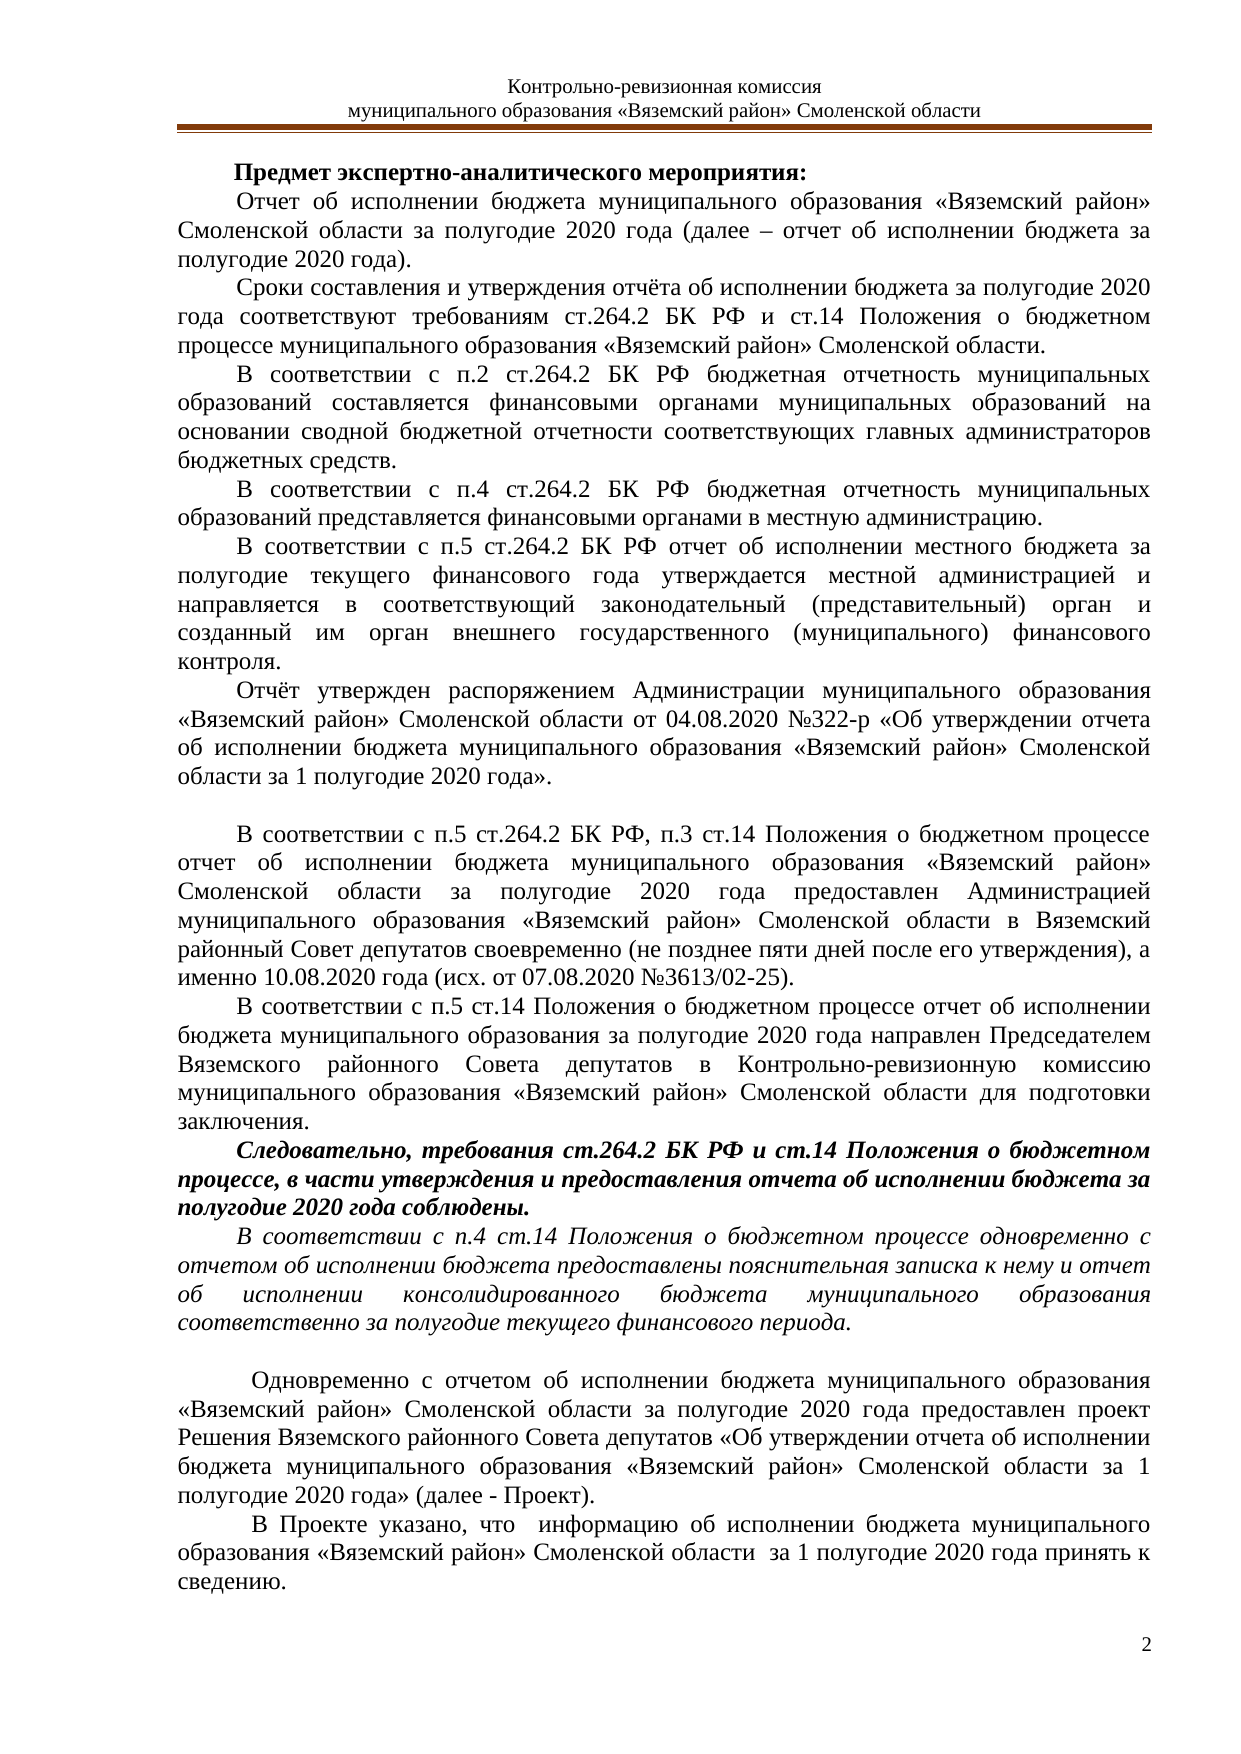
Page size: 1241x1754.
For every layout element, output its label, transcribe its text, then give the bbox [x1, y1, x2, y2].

text В соответствии с п.4 ст.264.2 БК РФ бюджетная отчетность муниципальных образований представляется финансовыми органами в местную администрацию. [177, 474, 1152, 531]
text Сроки составления и утверждения отчёта об исполнении бюджета за полугодие 2020 года соответствуют требованиям ст.264.2 БК РФ и ст.14 Положения о бюджетном процессе муниципального образования «Вяземский район» Смоленской области. [177, 272, 1152, 359]
text Одновременно с отчетом об исполнении бюджета муниципального образования «Вяземский район» Смоленской области за полугодие 2020 года предоставлен проект Решения Вяземского районного Совета депутатов «Об утверждении отчета об исполнении бюджета муниципального образования «Вяземский район» Смоленской области за 1 полугодие 2020 года» (далее - Проект). [177, 1365, 1152, 1509]
text В соответствии с п.5 ст.14 Положения о бюджетном процессе отчет об исполнении бюджета муниципального образования за полугодие 2020 года направлен Председателем Вяземского районного Совета депутатов в Контрольно-ревизионную комиссию муниципального образования «Вяземский район» Смоленской области для подготовки заключения. [177, 991, 1152, 1135]
text Следовательно, требования ст.264.2 БК РФ и ст.14 Положения о бюджетном процессе, в части утверждения и предоставления отчета об исполнении бюджета за полугодие 2020 года соблюдены. [177, 1135, 1152, 1221]
text В соответствии с п.5 ст.264.2 БК РФ, п.3 ст.14 Положения о бюджетном процессе отчет об исполнении бюджета муниципального образования «Вяземский район» Смоленской области за полугодие 2020 года предоставлен Администрацией муниципального образования «Вяземский район» Смоленской области в Вяземский районный Совет депутатов своевременно (не позднее пяти дней после его утверждения), а именно 10.08.2020 года (исх. от 07.08.2020 №3613/02-25). [177, 819, 1152, 991]
text Отчёт утвержден распоряжением Администрации муниципального образования «Вяземский район» Смоленской области от 04.08.2020 №322-р «Об утверждении отчета об исполнении бюджета муниципального образования «Вяземский район» Смоленской области за 1 полугодие 2020 года». [177, 675, 1152, 790]
text Отчет об исполнении бюджета муниципального образования «Вяземский район» Смоленской области за полугодие 2020 года (далее – отчет об исполнении бюджета за полугодие 2020 года). [177, 186, 1152, 272]
text В соответствии с п.4 ст.14 Положения о бюджетном процессе одновременно с отчетом об исполнении бюджета предоставлены пояснительная записка к нему и отчет об исполнении консолидированного бюджета муниципального образования соответственно за полугодие текущего финансового периода. [177, 1221, 1152, 1336]
text В Проекте указано, что информацию об исполнении бюджета муниципального образования «Вяземский район» Смоленской области за 1 полугодие 2020 года принять к сведению. [177, 1509, 1152, 1595]
text Предмет экспертно-аналитического мероприятия: [177, 157, 1152, 186]
text В соответствии с п.2 ст.264.2 БК РФ бюджетная отчетность муниципальных образований составляется финансовыми органами муниципальных образований на основании сводной бюджетной отчетности соответствующих главных администраторов бюджетных средств. [177, 359, 1152, 474]
text В соответствии с п.5 ст.264.2 БК РФ отчет об исполнении местного бюджета за полугодие текущего финансового года утверждается местной администрацией и направляется в соответствующий законодательный (представительный) орган и созданный им орган внешнего государственного (муниципального) финансового контроля. [177, 531, 1152, 675]
